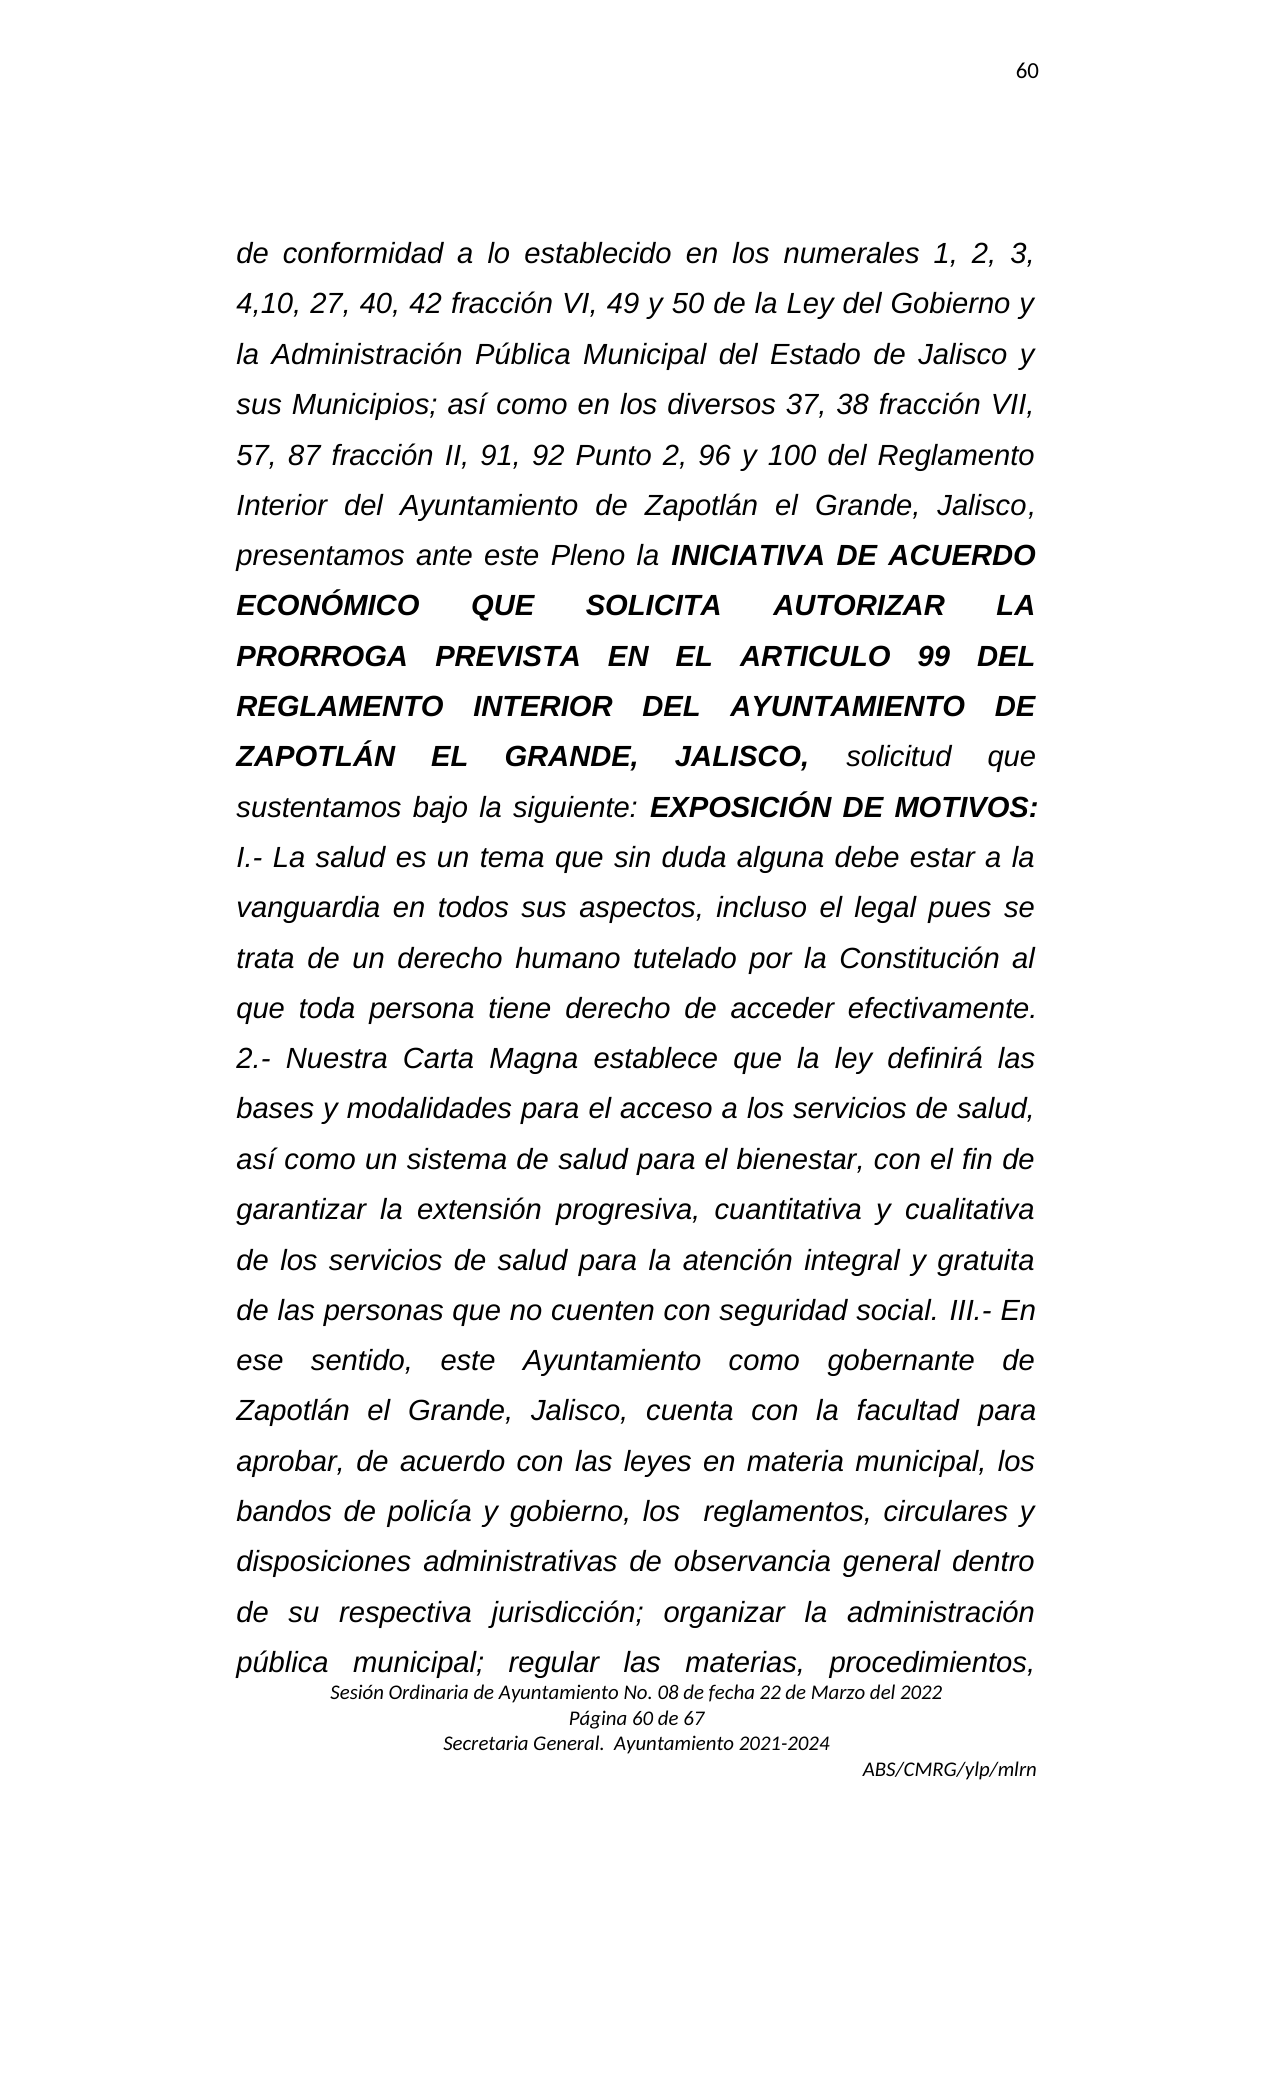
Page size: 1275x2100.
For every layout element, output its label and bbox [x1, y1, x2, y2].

text [236, 236, 1039, 1678]
